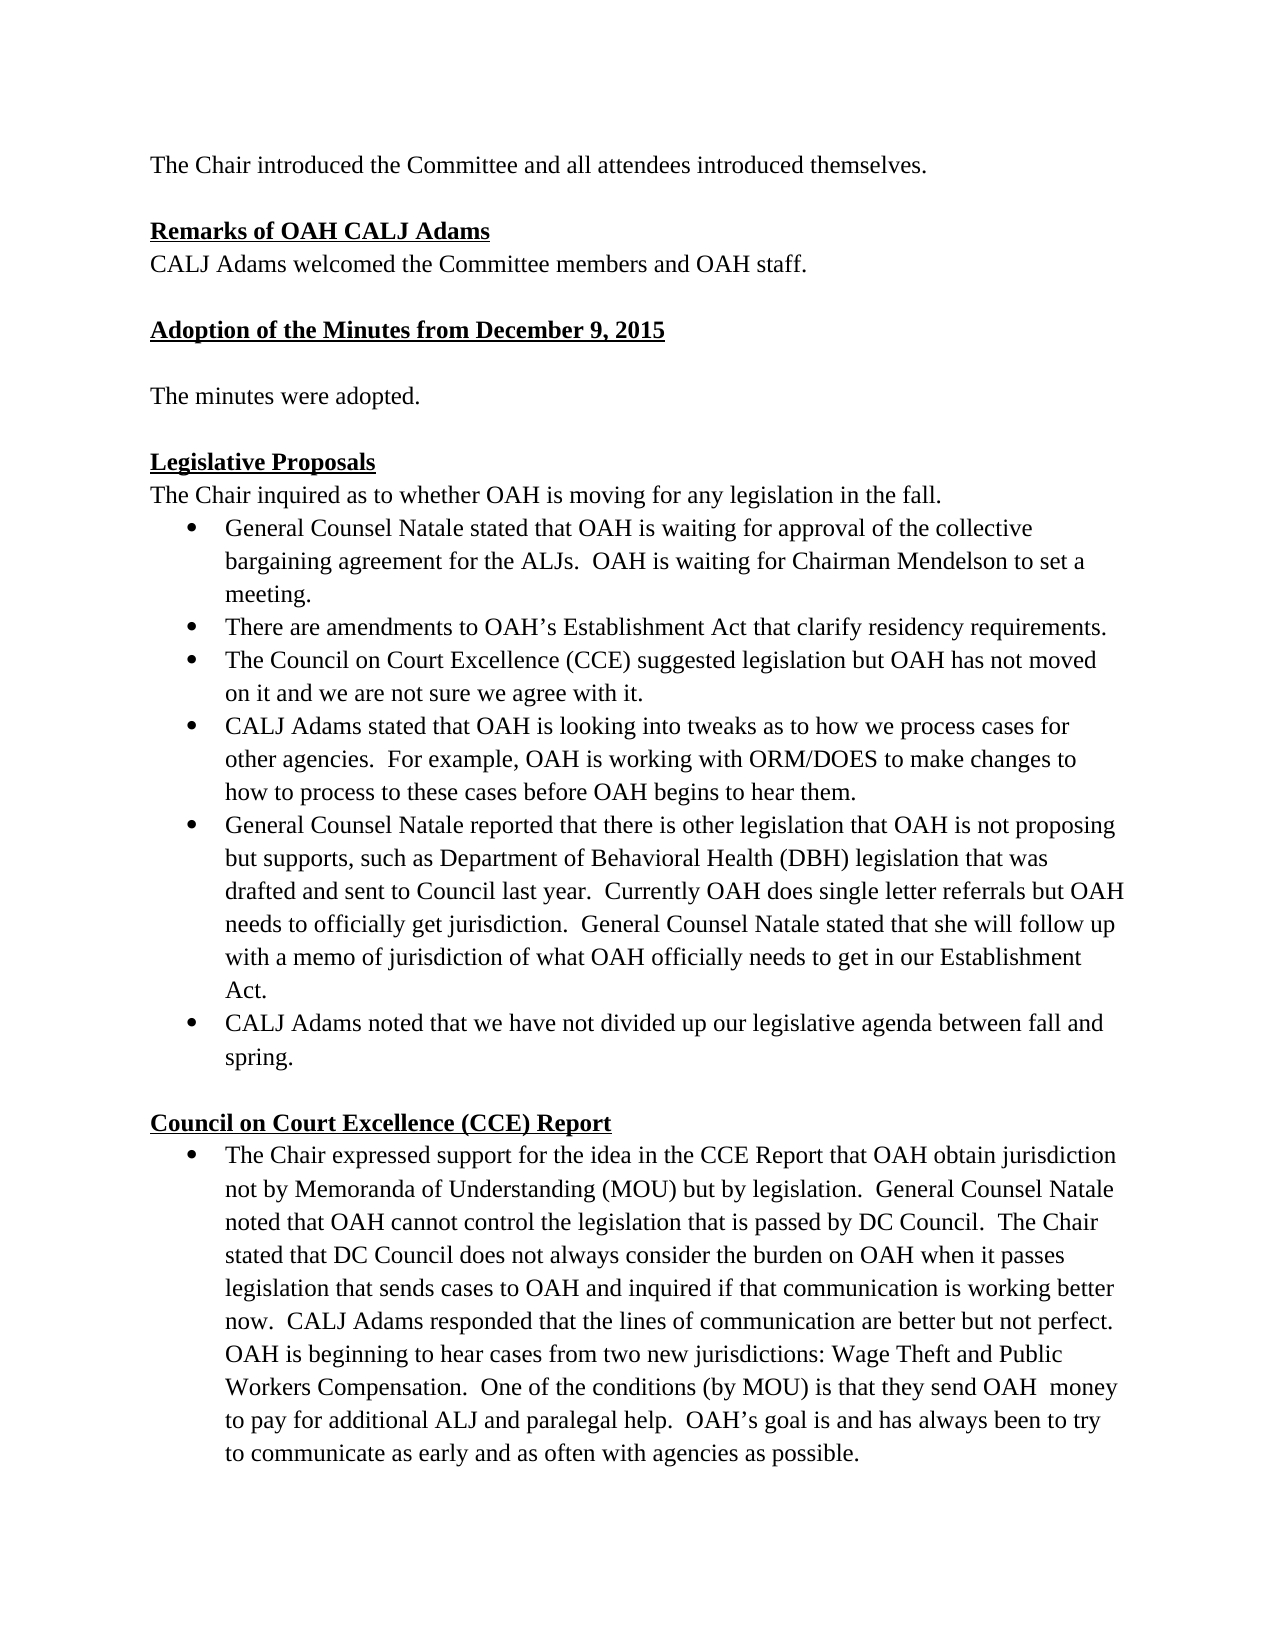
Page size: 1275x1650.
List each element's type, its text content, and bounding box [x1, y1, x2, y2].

text Remarks of OAH CALJ Adams [150, 216, 1125, 245]
text The Chair introduced the Committee and all attendees introduced themselves. [150, 150, 1125, 179]
text The Chair inquired as to whether OAH is moving for any legislation in the fall. [150, 480, 1125, 509]
list CALJ Adams noted that we have not divided up our legislative agenda between fall and spring. [187, 1008, 1125, 1070]
text Legislative Proposals [150, 447, 1125, 476]
text Adoption of the Minutes from December 9, 2015 [150, 315, 1125, 344]
list Council on Court Excellence (CCE) Report [150, 1108, 1125, 1136]
list There are amendments to OAH’s Establishment Act that clarify residency requirements. [187, 612, 1125, 641]
list CALJ Adams stated that OAH is looking into tweaks as to how we process cases for other agencies. For example, OAH is working with ORM/DOES to make changes to how to process to these cases before OAH begins to hear them. [187, 711, 1125, 806]
text The minutes were adopted. [150, 381, 1125, 410]
list The Chair expressed support for the idea in the CCE Report that OAH obtain jurisdiction not by Memoranda of Understanding (MOU) but by legislation. General Counsel Natale noted that OAH cannot control the legislation that is passed by DC Council. The Chair stated that DC Council does not always consider the burden on OAH when it passes legislation that sends cases to OAH and inquired if that communication is working better now. CALJ Adams responded that the lines of communication are better but not perfect. OAH is beginning to hear cases from two new jurisdictions: Wage Theft and Public Workers Compensation. One of the conditions (by MOU) is that they send OAH money to pay for additional ALJ and paralegal help. OAH’s goal is and has always been to try to communicate as early and as often with agencies as possible. [187, 1141, 1125, 1467]
list General Counsel Natale reported that there is other legislation that OAH is not proposing but supports, such as Department of Behavioral Health (DBH) legislation that was drafted and sent to Council last year. Currently OAH does single letter referrals but OAH needs to officially get jurisdiction. General Counsel Natale stated that she will follow up with a memo of jurisdiction of what OAH officially needs to get in our Establishment Act. [187, 810, 1125, 1004]
text CALJ Adams welcomed the Committee members and OAH staff. [150, 249, 1125, 278]
list General Counsel Natale stated that OAH is waiting for approval of the collective bargaining agreement for the ALJs. OAH is waiting for Chairman Mendelson to set a meeting. [187, 513, 1125, 608]
list The Council on Court Excellence (CCE) suggested legislation but OAH has not moved on it and we are not sure we agree with it. [187, 645, 1125, 707]
